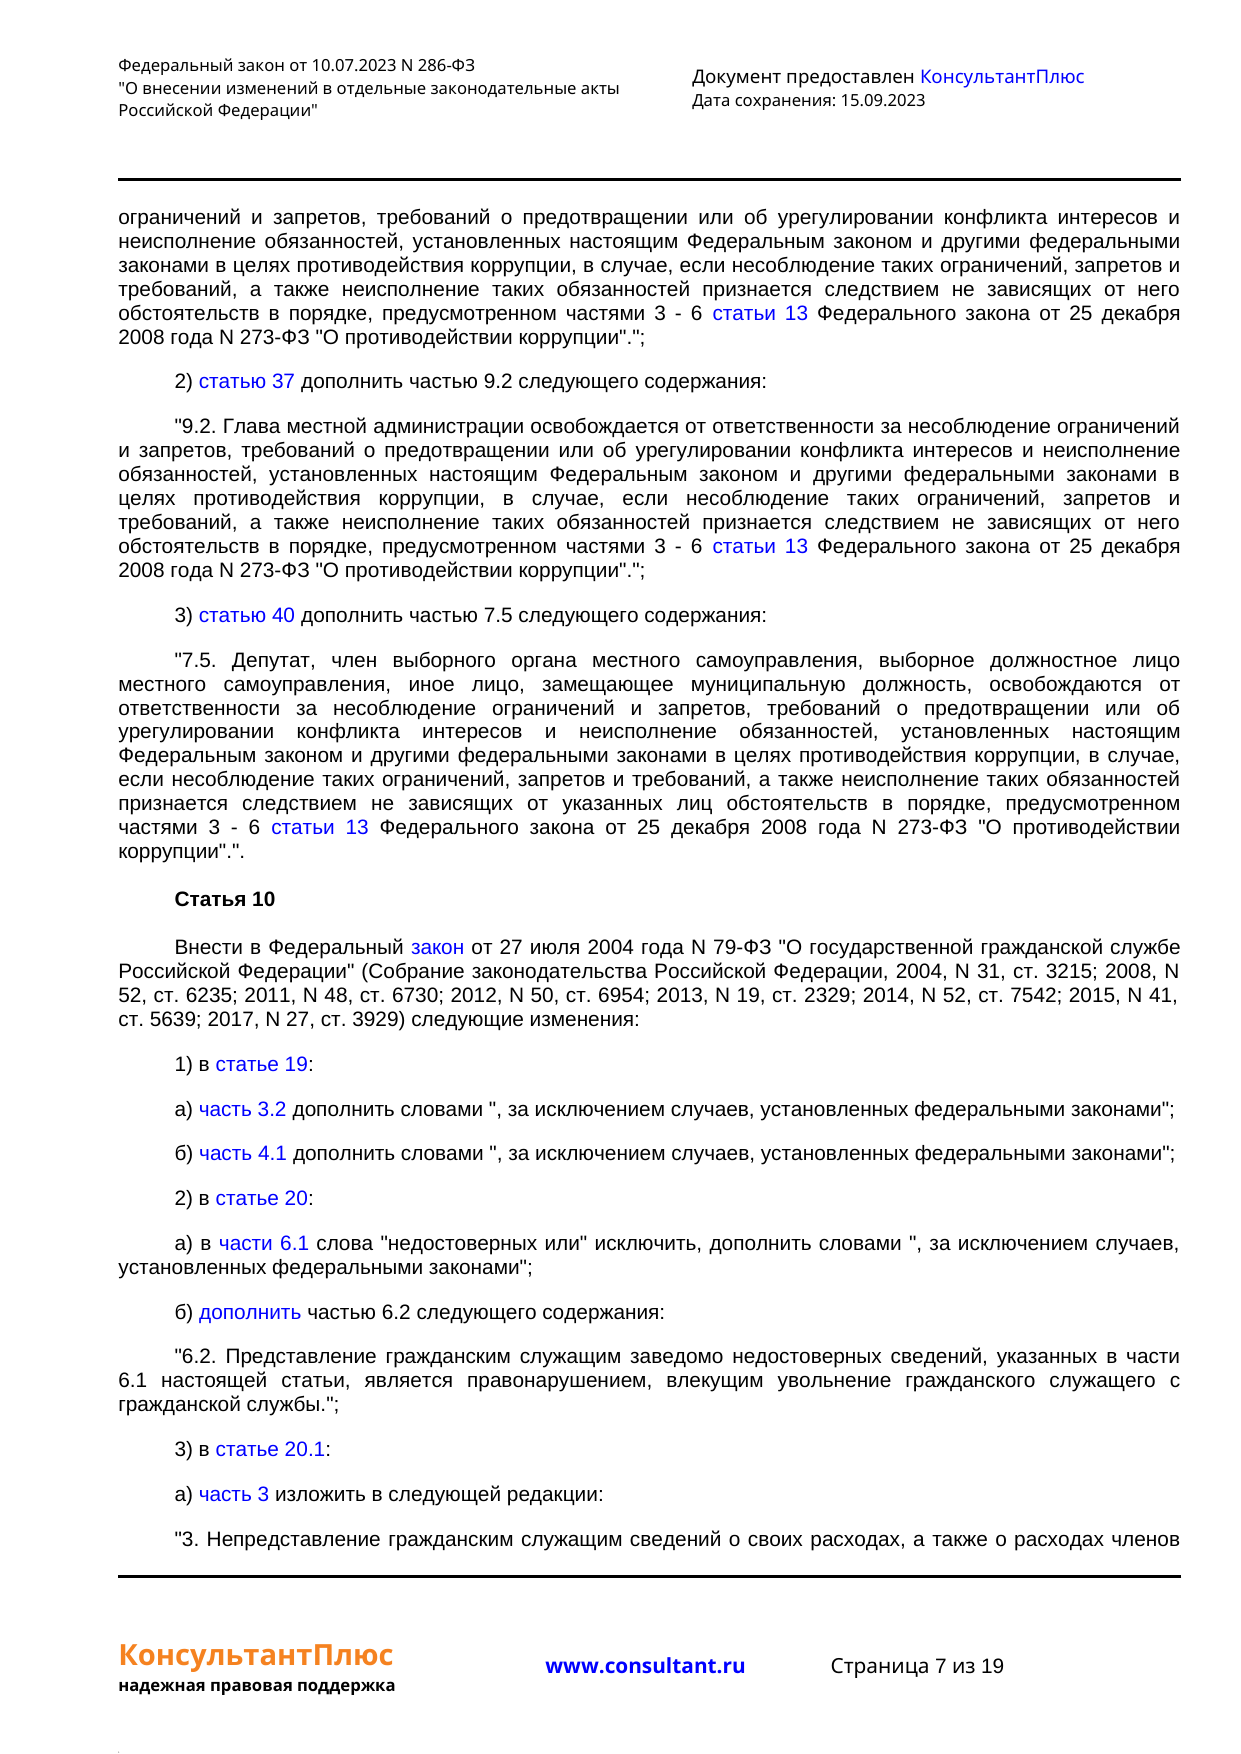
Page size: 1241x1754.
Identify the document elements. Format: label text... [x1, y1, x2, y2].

text 2) статью 37 дополнить частью 9.2 следующего содержания: [118, 369, 1181, 393]
text 3) статью 40 дополнить частью 7.5 следующего содержания: [118, 603, 1181, 627]
text 1) в статье 19: [118, 1052, 1181, 1076]
text "6.2. Представление гражданским служащим заведомо недостоверных сведений, указанных в части 6.1 настоящей статьи, является правонарушением, влекущим увольнение гражданского служащего с гражданской службы."; [118, 1344, 1181, 1416]
text Внести в Федеральный закон от 27 июля 2004 года N 79-ФЗ "О государственной гражданской службе Российской Федерации" (Собрание законодательства Российской Федерации, 2004, N 31, ст. 3215; 2008, N 52, ст. 6235; 2011, N 48, ст. 6730; 2012, N 50, ст. 6954; 2013, N 19, ст. 2329; 2014, N 52, ст. 7542; 2015, N 41, ст. 5639; 2017, N 27, ст. 3929) следующие изменения: [118, 935, 1181, 1031]
text "9.2. Глава местной администрации освобождается от ответственности за несоблюдение ограничений и запретов, требований о предотвращении или об урегулировании конфликта интересов и неисполнение обязанностей, установленных настоящим Федеральным законом и другими федеральными законами в целях противодействия коррупции, в случае, если несоблюдение таких ограничений, запретов и требований, а также неисполнение таких обязанностей признается следствием не зависящих от него обстоятельств в порядке, предусмотренном частями 3 - 6 статьи 13 Федерального закона от 25 декабря 2008 года N 273-ФЗ "О противодействии коррупции"."; [118, 414, 1181, 582]
text б) дополнить частью 6.2 следующего содержания: [118, 1299, 1181, 1323]
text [118, 205, 1181, 348]
text а) часть 3.2 дополнить словами ", за исключением случаев, установленных федеральными законами"; [118, 1096, 1181, 1120]
text а) в части 6.1 слова "недостоверных или" исключить, дополнить словами ", за исключением случаев, установленных федеральными законами"; [118, 1231, 1181, 1279]
text "7.5. Депутат, член выборного органа местного самоуправления, выборное должностное лицо местного самоуправления, иное лицо, замещающее муниципальную должность, освобождаются от ответственности за несоблюдение ограничений и запретов, требований о предотвращении или об урегулировании конфликта интересов и неисполнение обязанностей, установленных настоящим Федеральным законом и другими федеральными законами в целях противодействия коррупции, в случае, если несоблюдение таких ограничений, запретов и требований, а также неисполнение таких обязанностей признается следствием не зависящих от указанных лиц обстоятельств в порядке, предусмотренном частями 3 - 6 статьи 13 Федерального закона от 25 декабря 2008 года N 273-ФЗ "О противодействии коррупции".". [118, 647, 1181, 863]
text 3) в статье 20.1: [118, 1437, 1181, 1461]
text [118, 1527, 1181, 1551]
text а) часть 3 изложить в следующей редакции: [118, 1482, 1181, 1506]
text 2) в статье 20: [118, 1186, 1181, 1210]
text б) часть 4.1 дополнить словами ", за исключением случаев, установленных федеральными законами"; [118, 1141, 1181, 1165]
title Статья 10 [118, 887, 1181, 911]
